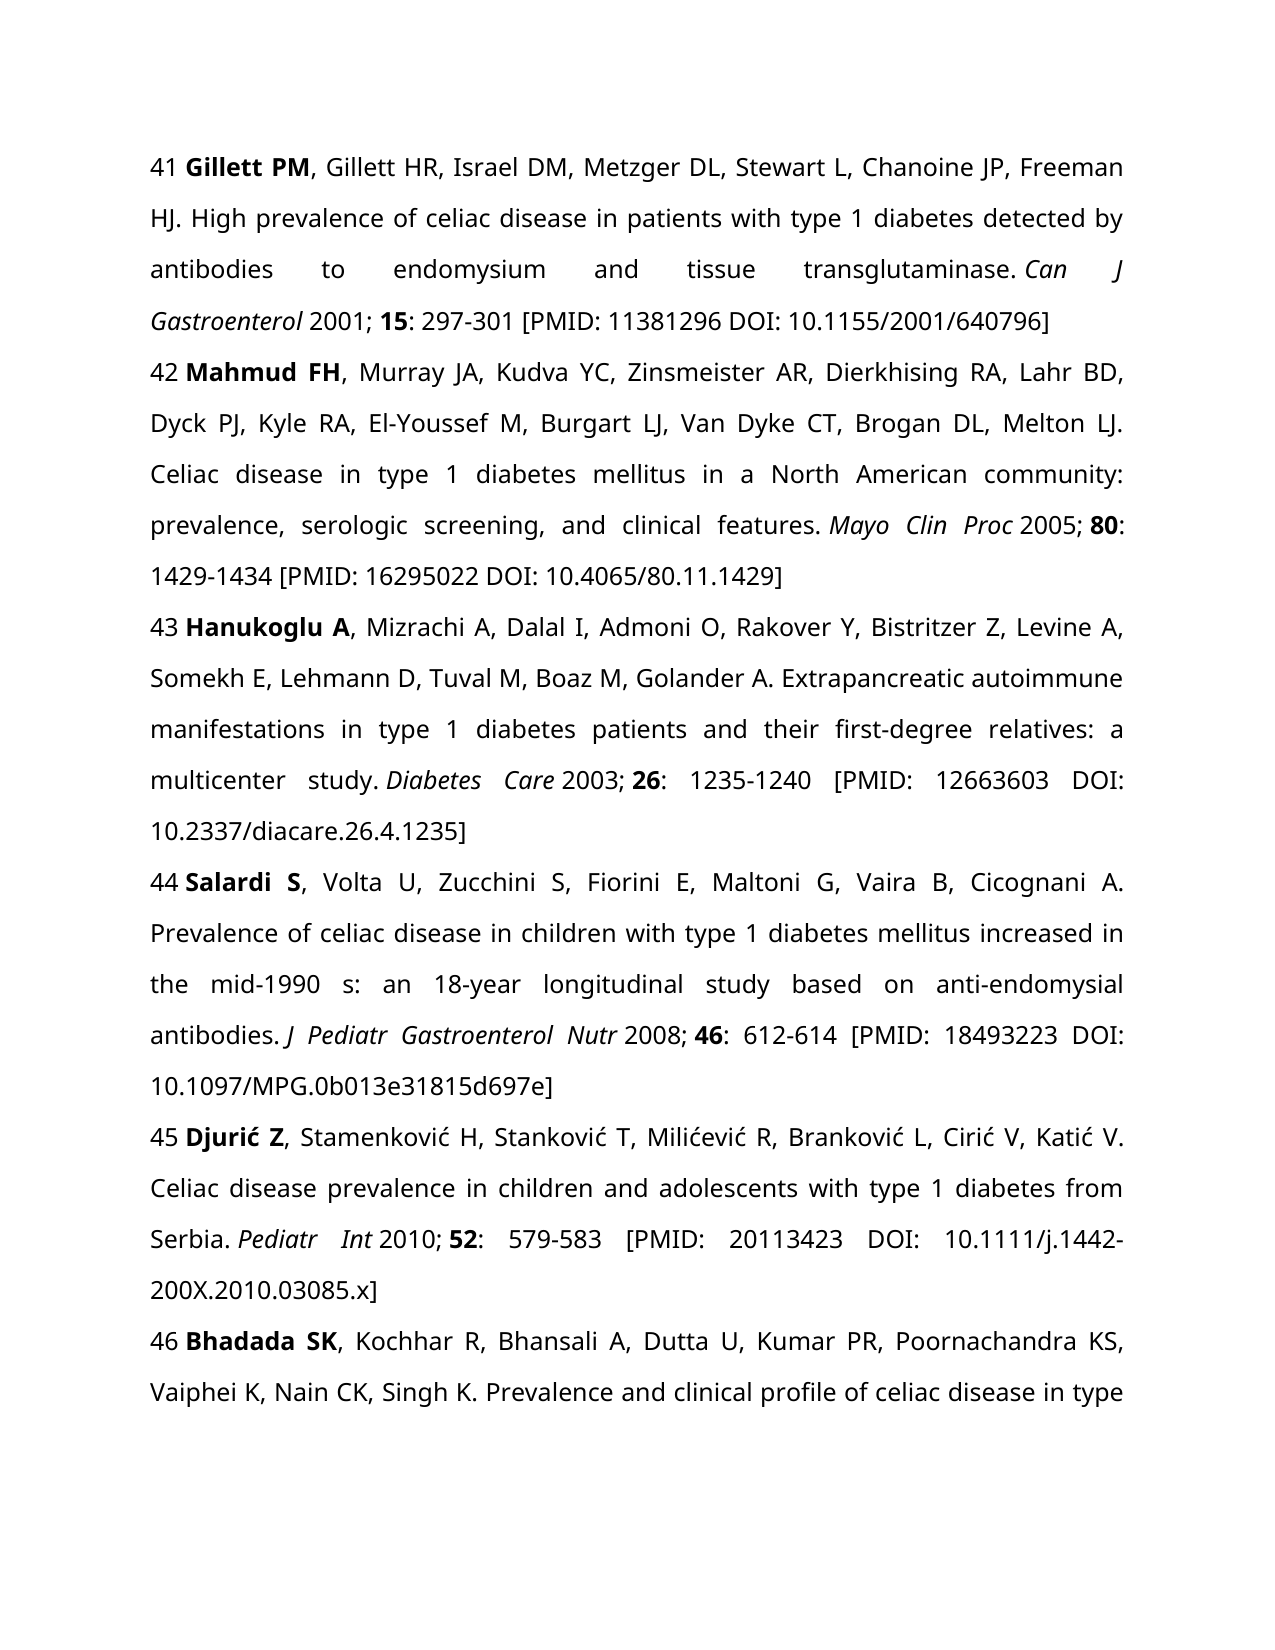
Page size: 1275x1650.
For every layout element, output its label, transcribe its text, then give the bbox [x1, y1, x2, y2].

text 45 Djurić Z, Stamenković H, Stanković T, Milićević R, Branković L, Cirić V, Katić V. Celiac disease prevalence in children and adolescents with type 1 diabetes from Serbia. Pediatr Int 2010; 52: 579-583 [PMID: 20113423 DOI: 10.1111/j.1442-200X.2010.03085.x] [150, 1120, 1125, 1307]
text 44 Salardi S, Volta U, Zucchini S, Fiorini E, Maltoni G, Vaira B, Cicognani A. Prevalence of celiac disease in children with type 1 diabetes mellitus increased in the mid-1990 s: an 18-year longitudinal study based on anti-endomysial antibodies. J Pediatr Gastroenterol Nutr 2008; 46: 612-614 [PMID: 18493223 DOI: 10.1097/MPG.0b013e31815d697e] [150, 864, 1125, 1103]
text 41 Gillett PM, Gillett HR, Israel DM, Metzger DL, Stewart L, Chanoine JP, Freeman HJ. High prevalence of celiac disease in patients with type 1 diabetes detected by antibodies to endomysium and tissue transglutaminase. Can J Gastroenterol 2001; 15: 297-301 [PMID: 11381296 DOI: 10.1155/2001/640796] [150, 150, 1125, 337]
text 42 Mahmud FH, Murray JA, Kudva YC, Zinsmeister AR, Dierkhising RA, Lahr BD, Dyck PJ, Kyle RA, El-Youssef M, Burgart LJ, Van Dyke CT, Brogan DL, Melton LJ. Celiac disease in type 1 diabetes mellitus in a North American community: prevalence, serologic screening, and clinical features. Mayo Clin Proc 2005; 80: 1429-1434 [PMID: 16295022 DOI: 10.4065/80.11.1429] [150, 354, 1125, 592]
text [150, 1324, 1125, 1409]
text 43 Hanukoglu A, Mizrachi A, Dalal I, Admoni O, Rakover Y, Bistritzer Z, Levine A, Somekh E, Lehmann D, Tuval M, Boaz M, Golander A. Extrapancreatic autoimmune manifestations in type 1 diabetes patients and their first-degree relatives: a multicenter study. Diabetes Care 2003; 26: 1235-1240 [PMID: 12663603 DOI: 10.2337/diacare.26.4.1235] [150, 609, 1125, 848]
